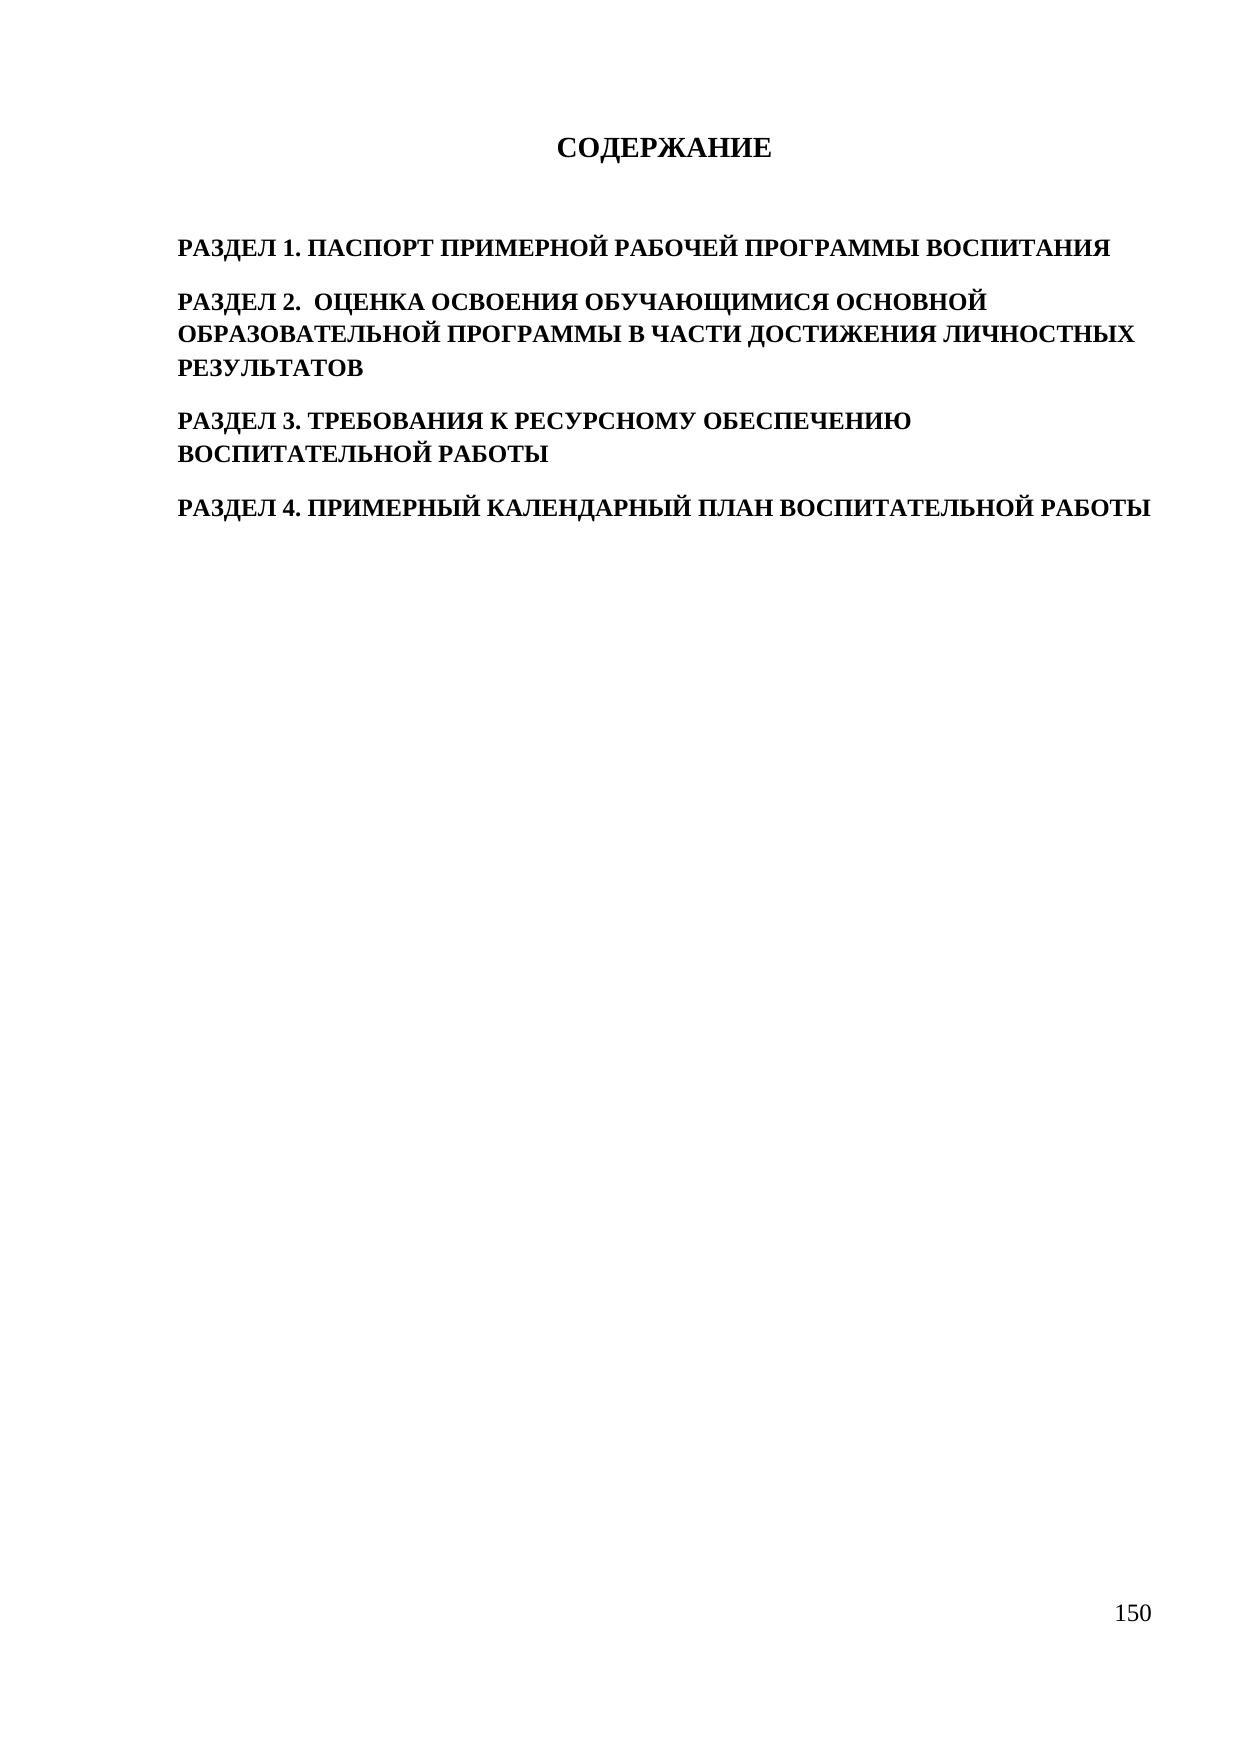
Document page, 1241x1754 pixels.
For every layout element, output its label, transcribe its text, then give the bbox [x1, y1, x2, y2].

text РАЗДЕЛ 3. ТРЕБОВАНИЯ К РЕСУРСНОМУ ОБЕСПЕЧЕНИЮ ВОСПИТАТЕЛЬНОЙ РАБОТЫ [177, 406, 1152, 468]
text РАЗДЕЛ 2. ОЦЕНКА ОСВОЕНИЯ ОБУЧАЮЩИМИСЯ ОСНОВНОЙ ОБРАЗОВАТЕЛЬНОЙ ПРОГРАММЫ В ЧАСТИ ДОСТИЖЕНИЯ ЛИЧНОСТНЫХ РЕЗУЛЬТАТОВ [177, 287, 1152, 381]
text РАЗДЕЛ 1. ПАСПОРТ ПРИМЕРНОЙ РАБОЧЕЙ ПРОГРАММЫ ВОСПИТАНИЯ [177, 233, 1152, 261]
text СОДЕРЖАНИЕ [177, 131, 1152, 164]
text РАЗДЕЛ 4. ПРИМЕРНЫЙ КАЛЕНДАРНЫЙ ПЛАН ВОСПИТАТЕЛЬНОЙ РАБОТЫ [177, 493, 1152, 554]
